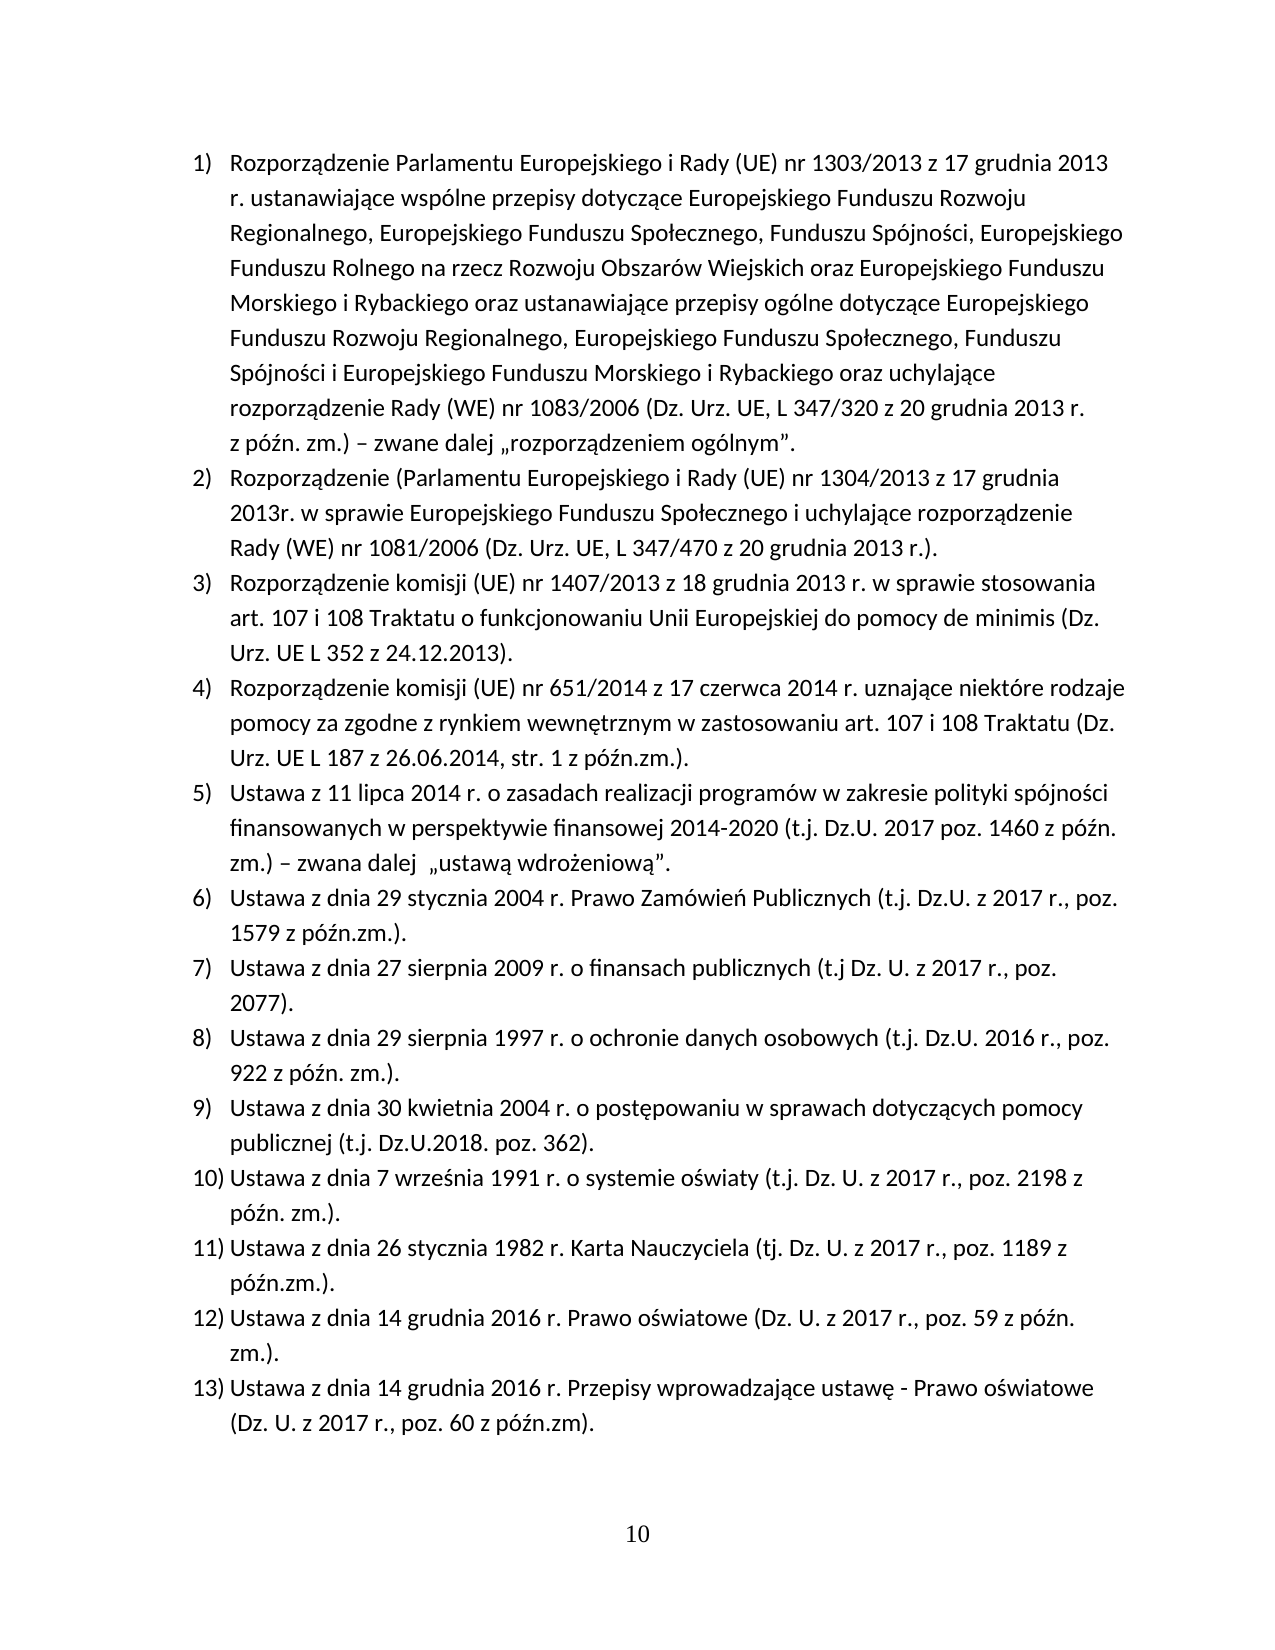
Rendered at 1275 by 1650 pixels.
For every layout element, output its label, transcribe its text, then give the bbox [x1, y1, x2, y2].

list Ustawa z dnia 29 stycznia 2004 r. Prawo Zamówień Publicznych (t.j. Dz.U. z 2017 r., poz. 1579 z późn.zm.). [192, 883, 1127, 948]
list Ustawa z dnia 26 stycznia 1982 r. Karta Nauczyciela (tj. Dz. U. z 2017 r., poz. 1189 z późn.zm.). [192, 1233, 1127, 1298]
list Ustawa z dnia 14 grudnia 2016 r. Przepisy wprowadzające ustawę - Prawo oświatowe (Dz. U. z 2017 r., poz. 60 z późn.zm). [192, 1373, 1127, 1438]
list Ustawa z dnia 14 grudnia 2016 r. Prawo oświatowe (Dz. U. z 2017 r., poz. 59 z późn. zm.). [192, 1303, 1127, 1368]
list Rozporządzenie (Parlamentu Europejskiego i Rady (UE) nr 1304/2013 z 17 grudnia 2013r. w sprawie Europejskiego Funduszu Społecznego i uchylające rozporządzenie Rady (WE) nr 1081/2006 (Dz. Urz. UE, L 347/470 z 20 grudnia 2013 r.). [192, 463, 1127, 563]
list Ustawa z dnia 27 sierpnia 2009 r. o finansach publicznych (t.j Dz. U. z 2017 r., poz. 2077). [192, 953, 1127, 1018]
list Ustawa z 11 lipca 2014 r. o zasadach realizacji programów w zakresie polityki spójności finansowanych w perspektywie finansowej 2014-2020 (t.j. Dz.U. 2017 poz. 1460 z późn. zm.) – zwana dalej „ustawą wdrożeniową”. [192, 778, 1127, 878]
list Rozporządzenie komisji (UE) nr 651/2014 z 17 czerwca 2014 r. uznające niektóre rodzaje pomocy za zgodne z rynkiem wewnętrznym w zastosowaniu art. 107 i 108 Traktatu (Dz. Urz. UE L 187 z 26.06.2014, str. 1 z późn.zm.). [192, 673, 1127, 773]
list Rozporządzenie komisji (UE) nr 1407/2013 z 18 grudnia 2013 r. w sprawie stosowania art. 107 i 108 Traktatu o funkcjonowaniu Unii Europejskiej do pomocy de minimis (Dz. Urz. UE L 352 z 24.12.2013). [192, 568, 1127, 668]
list Ustawa z dnia 30 kwietnia 2004 r. o postępowaniu w sprawach dotyczących pomocy publicznej (t.j. Dz.U.2018. poz. 362). [192, 1093, 1127, 1158]
list Rozporządzenie Parlamentu Europejskiego i Rady (UE) nr 1303/2013 z 17 grudnia 2013 r. ustanawiające wspólne przepisy dotyczące Europejskiego Funduszu Rozwoju Regionalnego, Europejskiego Funduszu Społecznego, Funduszu Spójności, Europejskiego Funduszu Rolnego na rzecz Rozwoju Obszarów Wiejskich oraz Europejskiego Funduszu Morskiego i Rybackiego oraz ustanawiające przepisy ogólne dotyczące Europejskiego Funduszu Rozwoju Regionalnego, Europejskiego Funduszu Społecznego, Funduszu Spójności i Europejskiego Funduszu Morskiego i Rybackiego oraz uchylające rozporządzenie Rady (WE) nr 1083/2006 (Dz. Urz. UE, L 347/320 z 20 grudnia 2013 r. z późn. zm.) – zwane dalej „rozporządzeniem ogólnym”. [192, 148, 1127, 458]
list Ustawa z dnia 29 sierpnia 1997 r. o ochronie danych osobowych (t.j. Dz.U. 2016 r., poz. 922 z późn. zm.). [192, 1023, 1127, 1088]
list Ustawa z dnia 7 września 1991 r. o systemie oświaty (t.j. Dz. U. z 2017 r., poz. 2198 z późn. zm.). [192, 1163, 1127, 1228]
